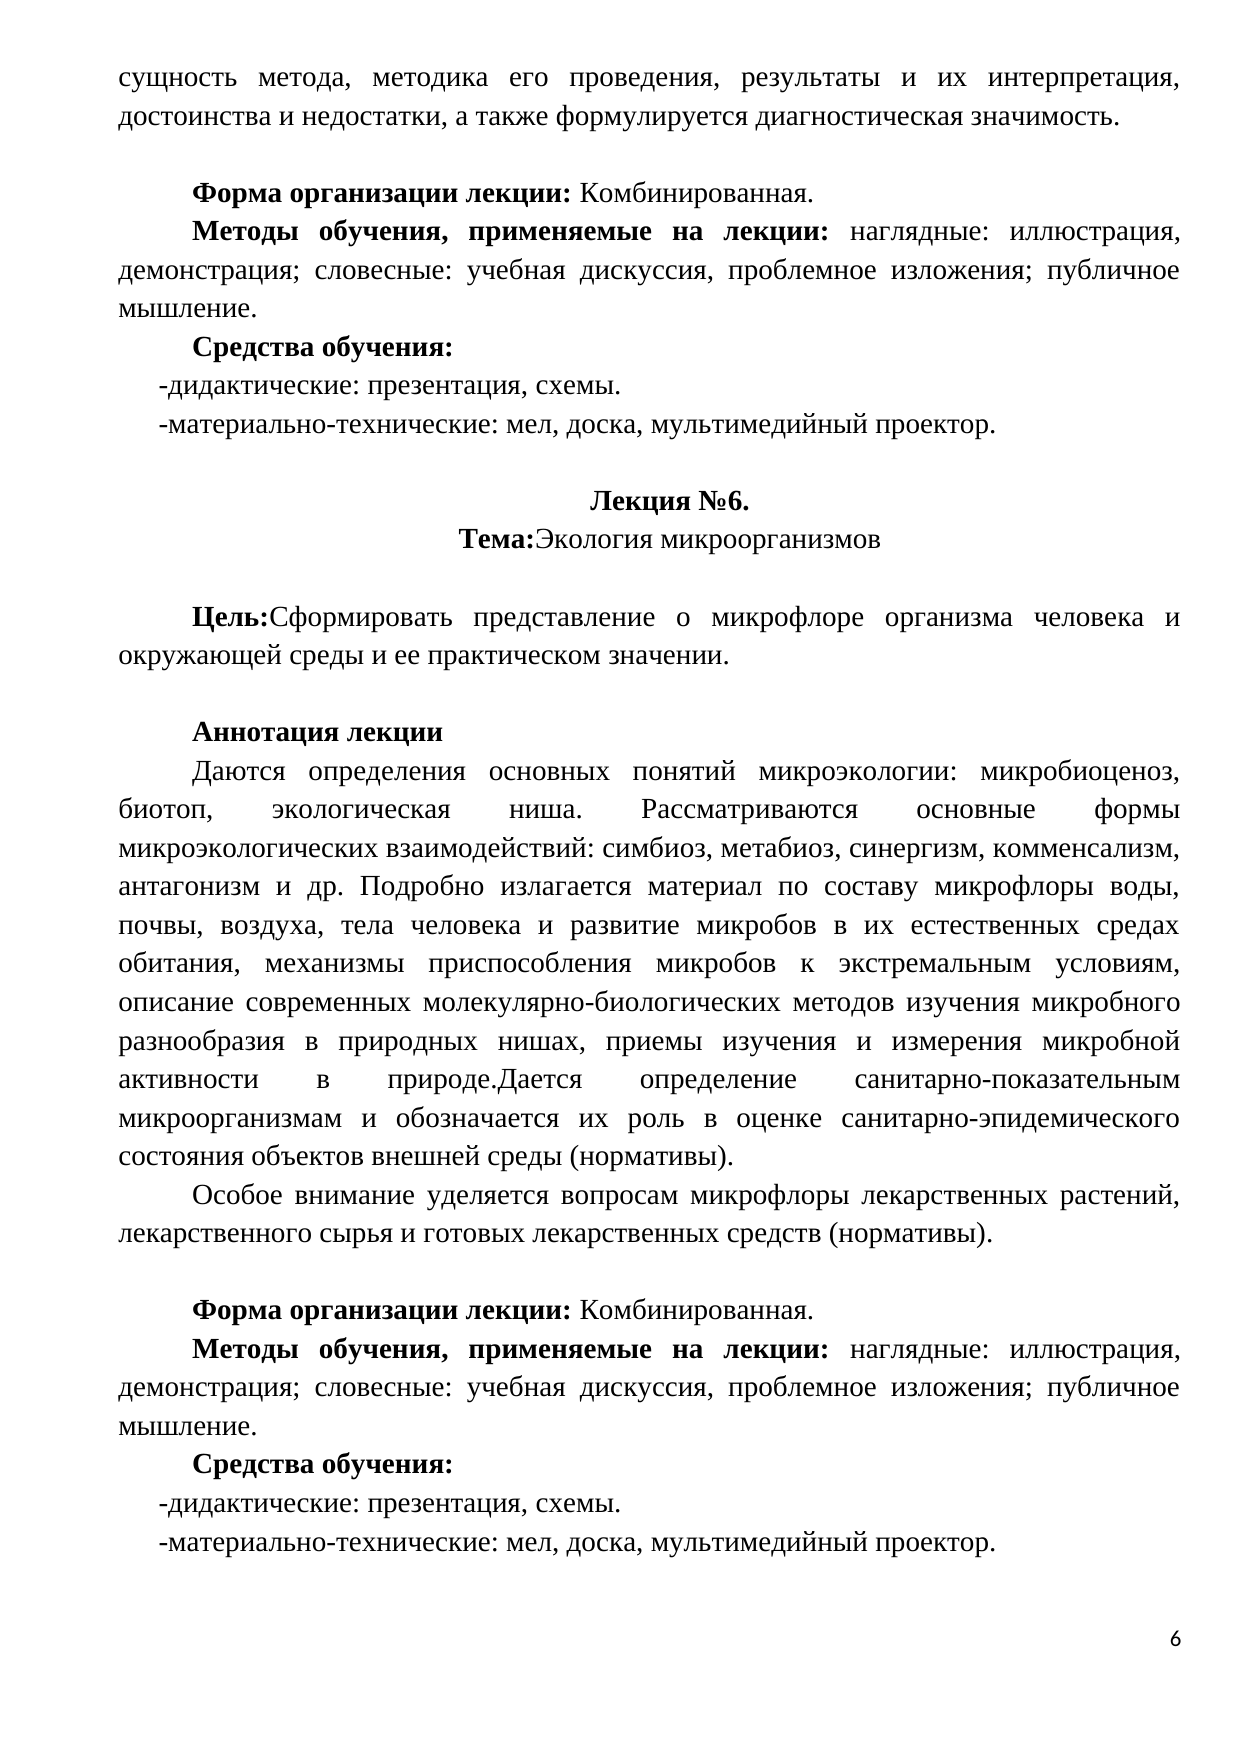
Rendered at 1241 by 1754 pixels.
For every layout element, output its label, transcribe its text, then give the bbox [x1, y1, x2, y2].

text Цель:Сформировать представление о микрофлоре организма человека и окружающей среды и ее практическом значении. [118, 599, 1181, 671]
text Тема:Экология микроорганизмов [118, 522, 1181, 555]
text Даются определения основных понятий микроэкологии: микробиоценоз, биотоп, экологическая ниша. Рассматриваются основные формы микроэкологических взаимодействий: симбиоз, метабиоз, синергизм, комменсализм, антагонизм и др. Подробно излагается материал по составу микрофлоры воды, почвы, воздуха, тела человека и развитие микробов в их естественных средах обитания, механизмы приспособления микробов к экстремальным условиям, описание современных молекулярно-биологических методов изучения микробного разнообразия в природных нишах, приемы изучения и измерения микробной активности в природе.Дается определение санитарно-показательным микроорганизмам и обозначается их роль в оценке санитарно-эпидемического состояния объектов внешней среды (нормативы). [118, 753, 1181, 1172]
text Аннотация лекции [118, 714, 1181, 748]
text Форма организации лекции: Комбинированная. [118, 1292, 1181, 1326]
text Средства обучения: [118, 329, 1181, 362]
text -материально-технические: мел, доска, мультимедийный проектор. [118, 406, 1181, 439]
text Методы обучения, применяемые на лекции: наглядные: иллюстрация, демонстрация; словесные: учебная дискуссия, проблемное изложения; публичное мышление. [118, 213, 1181, 324]
text -дидактические: презентация, схемы. [118, 1485, 1181, 1519]
text -материально-технические: мел, доска, мультимедийный проектор. [118, 1524, 1181, 1557]
text Форма организации лекции: Комбинированная. [118, 175, 1181, 208]
text Лекция №6. [118, 483, 1181, 517]
text Особое внимание уделяется вопросам микрофлоры лекарственных растений, лекарственного сырья и готовых лекарственных средств (нормативы). [118, 1177, 1181, 1249]
text -дидактические: презентация, схемы. [118, 367, 1181, 401]
text Средства обучения: [118, 1447, 1181, 1480]
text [118, 59, 1181, 131]
text Методы обучения, применяемые на лекции: наглядные: иллюстрация, демонстрация; словесные: учебная дискуссия, проблемное изложения; публичное мышление. [118, 1331, 1181, 1442]
